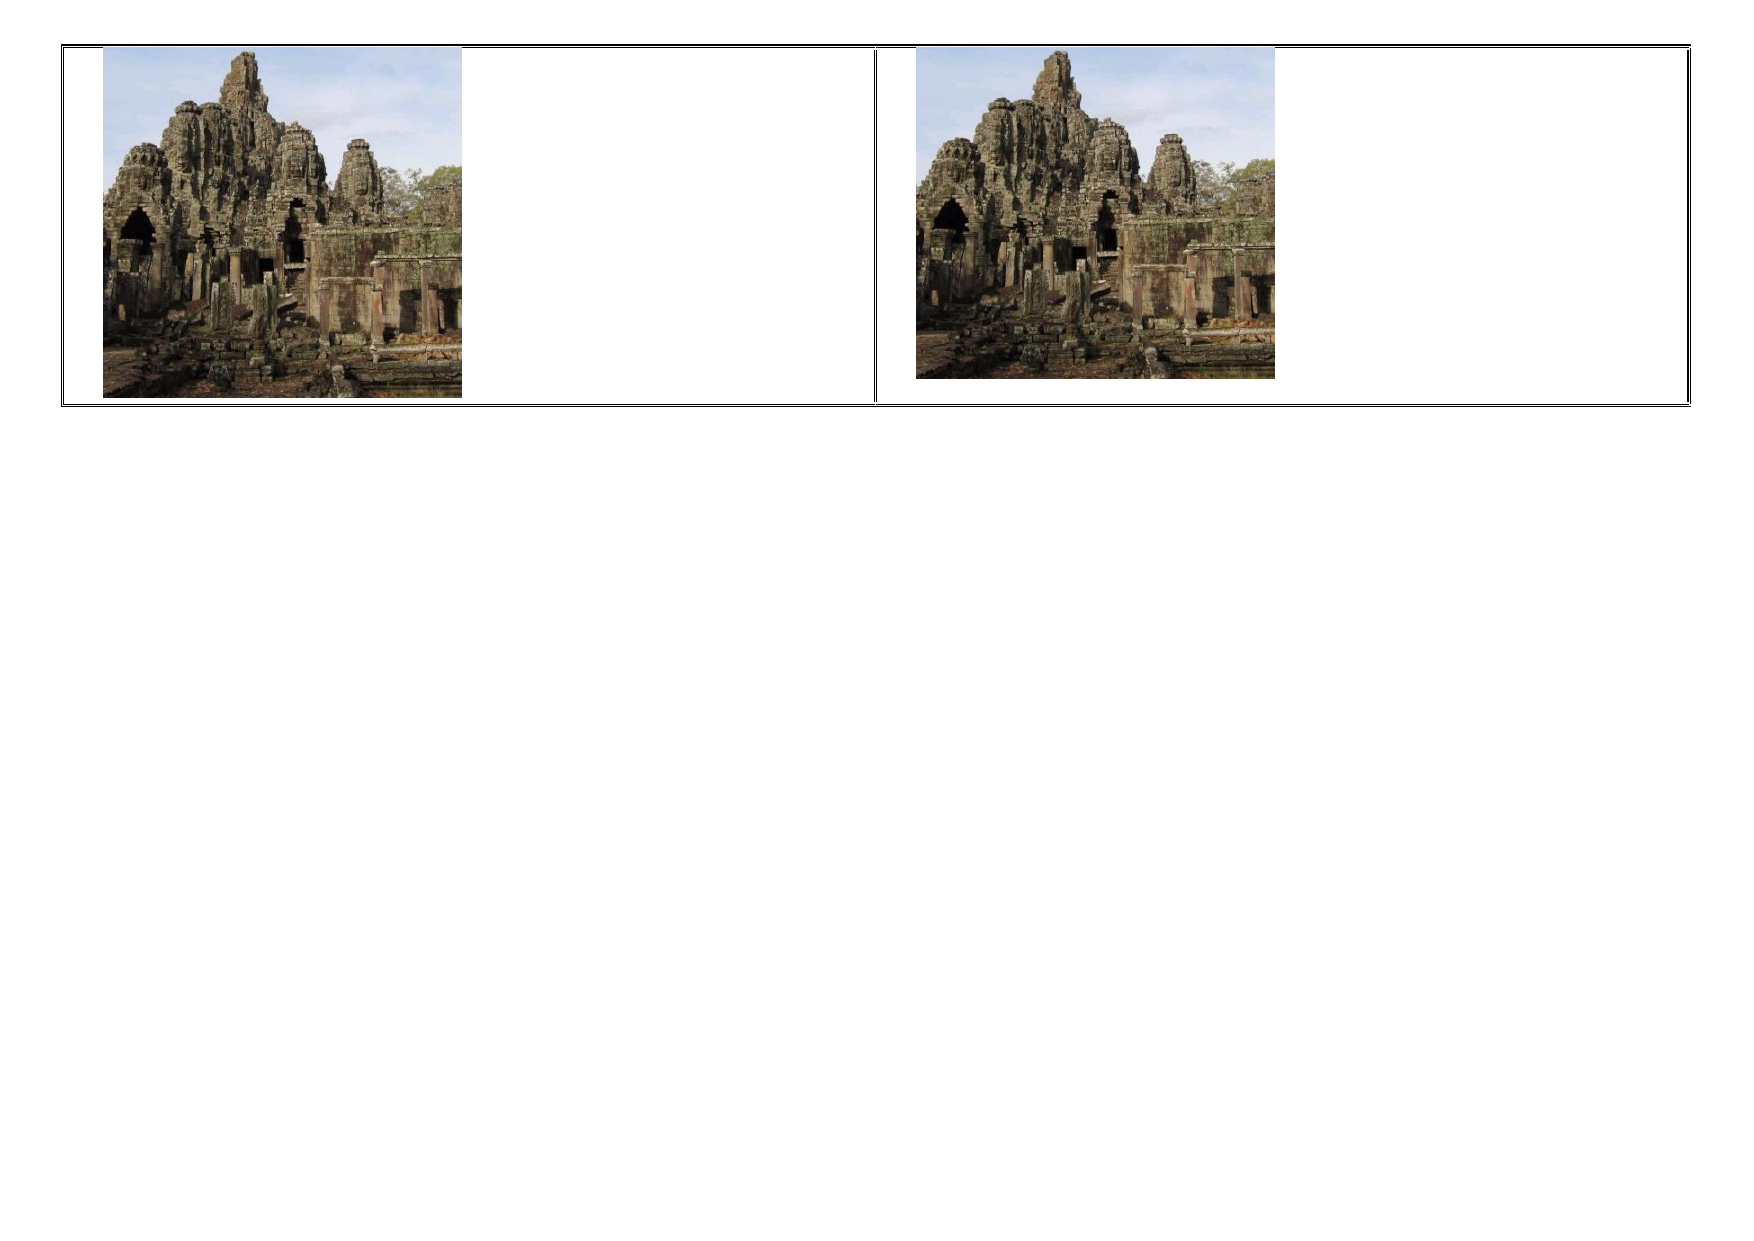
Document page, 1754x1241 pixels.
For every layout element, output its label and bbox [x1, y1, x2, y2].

table_cell [64, 48, 876, 404]
table_cell [876, 48, 1689, 404]
picture [916, 47, 1275, 379]
picture [103, 47, 462, 398]
